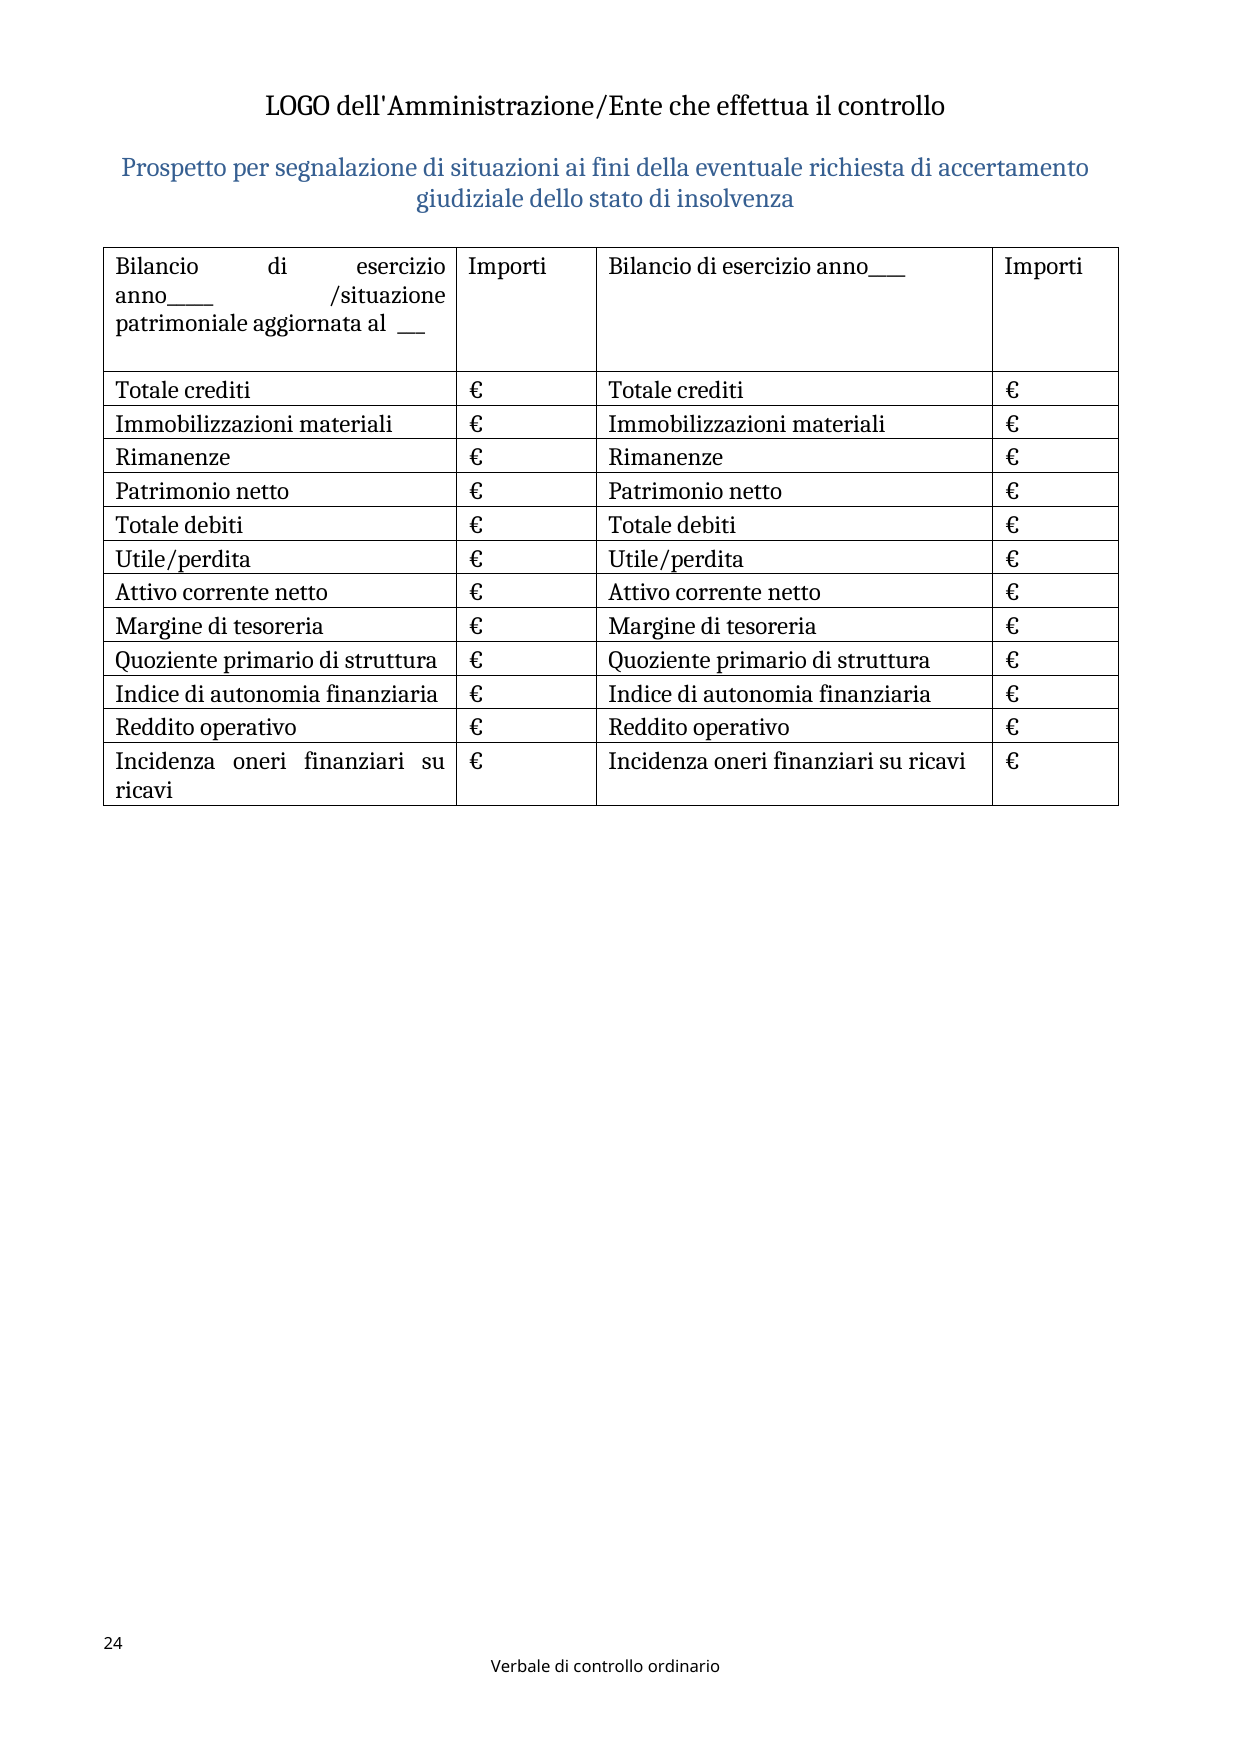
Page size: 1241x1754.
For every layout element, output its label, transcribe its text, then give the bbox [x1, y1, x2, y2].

table_cell Margine di tesoreria [597, 608, 992, 641]
table_cell Incidenza oneri finanziari su ricavi [597, 743, 992, 804]
table_header Bilancio di esercizio anno_____ /situazione patrimoniale aggiornata al ___ [104, 248, 456, 371]
table_cell € [993, 608, 1118, 641]
table_cell Patrimonio netto [597, 473, 992, 506]
table_header Bilancio di esercizio anno____ [597, 248, 992, 371]
table_cell Reddito operativo [597, 709, 992, 742]
table_cell Margine di tesoreria [104, 608, 456, 641]
table_cell Quoziente primario di struttura [104, 642, 456, 674]
table_cell Utile/perdita [597, 541, 992, 573]
table_cell € [457, 676, 596, 708]
table_cell € [457, 406, 596, 438]
table_header Importi [993, 248, 1118, 371]
table_cell € [993, 743, 1118, 804]
table_cell € [993, 541, 1118, 573]
table_cell € [457, 507, 596, 539]
table_cell € [993, 372, 1118, 404]
table_cell € [993, 642, 1118, 674]
table_cell Totale debiti [597, 507, 992, 539]
table_cell € [993, 709, 1118, 742]
table_header Importi [457, 248, 596, 371]
table_cell Reddito operativo [104, 709, 456, 742]
table_cell Indice di autonomia finanziaria [104, 676, 456, 708]
table_cell € [457, 372, 596, 404]
table_cell € [457, 743, 596, 804]
table_cell Immobilizzazioni materiali [104, 406, 456, 438]
table_cell Attivo corrente netto [104, 574, 456, 607]
table_cell Indice di autonomia finanziaria [597, 676, 992, 708]
table_cell € [993, 473, 1118, 506]
table_cell Utile/perdita [104, 541, 456, 573]
table_cell € [993, 574, 1118, 607]
table_cell Totale crediti [104, 372, 456, 404]
table_cell € [993, 507, 1118, 539]
table_cell € [993, 406, 1118, 438]
table_cell € [457, 473, 596, 506]
table_cell Totale debiti [104, 507, 456, 539]
table_cell Totale crediti [597, 372, 992, 404]
table_cell € [457, 642, 596, 674]
table_cell Attivo corrente netto [597, 574, 992, 607]
table_cell Patrimonio netto [104, 473, 456, 506]
table_cell € [993, 676, 1118, 708]
table_cell € [457, 574, 596, 607]
table_cell € [457, 541, 596, 573]
table_cell Rimanenze [104, 439, 456, 472]
table_cell Quoziente primario di struttura [597, 642, 992, 674]
table_cell Incidenza oneri finanziari su ricavi [104, 743, 456, 804]
table_cell € [457, 709, 596, 742]
table_cell Immobilizzazioni materiali [597, 406, 992, 438]
subtitle Prospetto per segnalazione di situazioni ai fini della eventuale richiesta di accertamento giudiziale dello stato di insolvenza [103, 152, 1107, 214]
table_cell Rimanenze [597, 439, 992, 472]
table_cell € [457, 439, 596, 472]
table_cell € [993, 439, 1118, 472]
table_cell € [457, 608, 596, 641]
